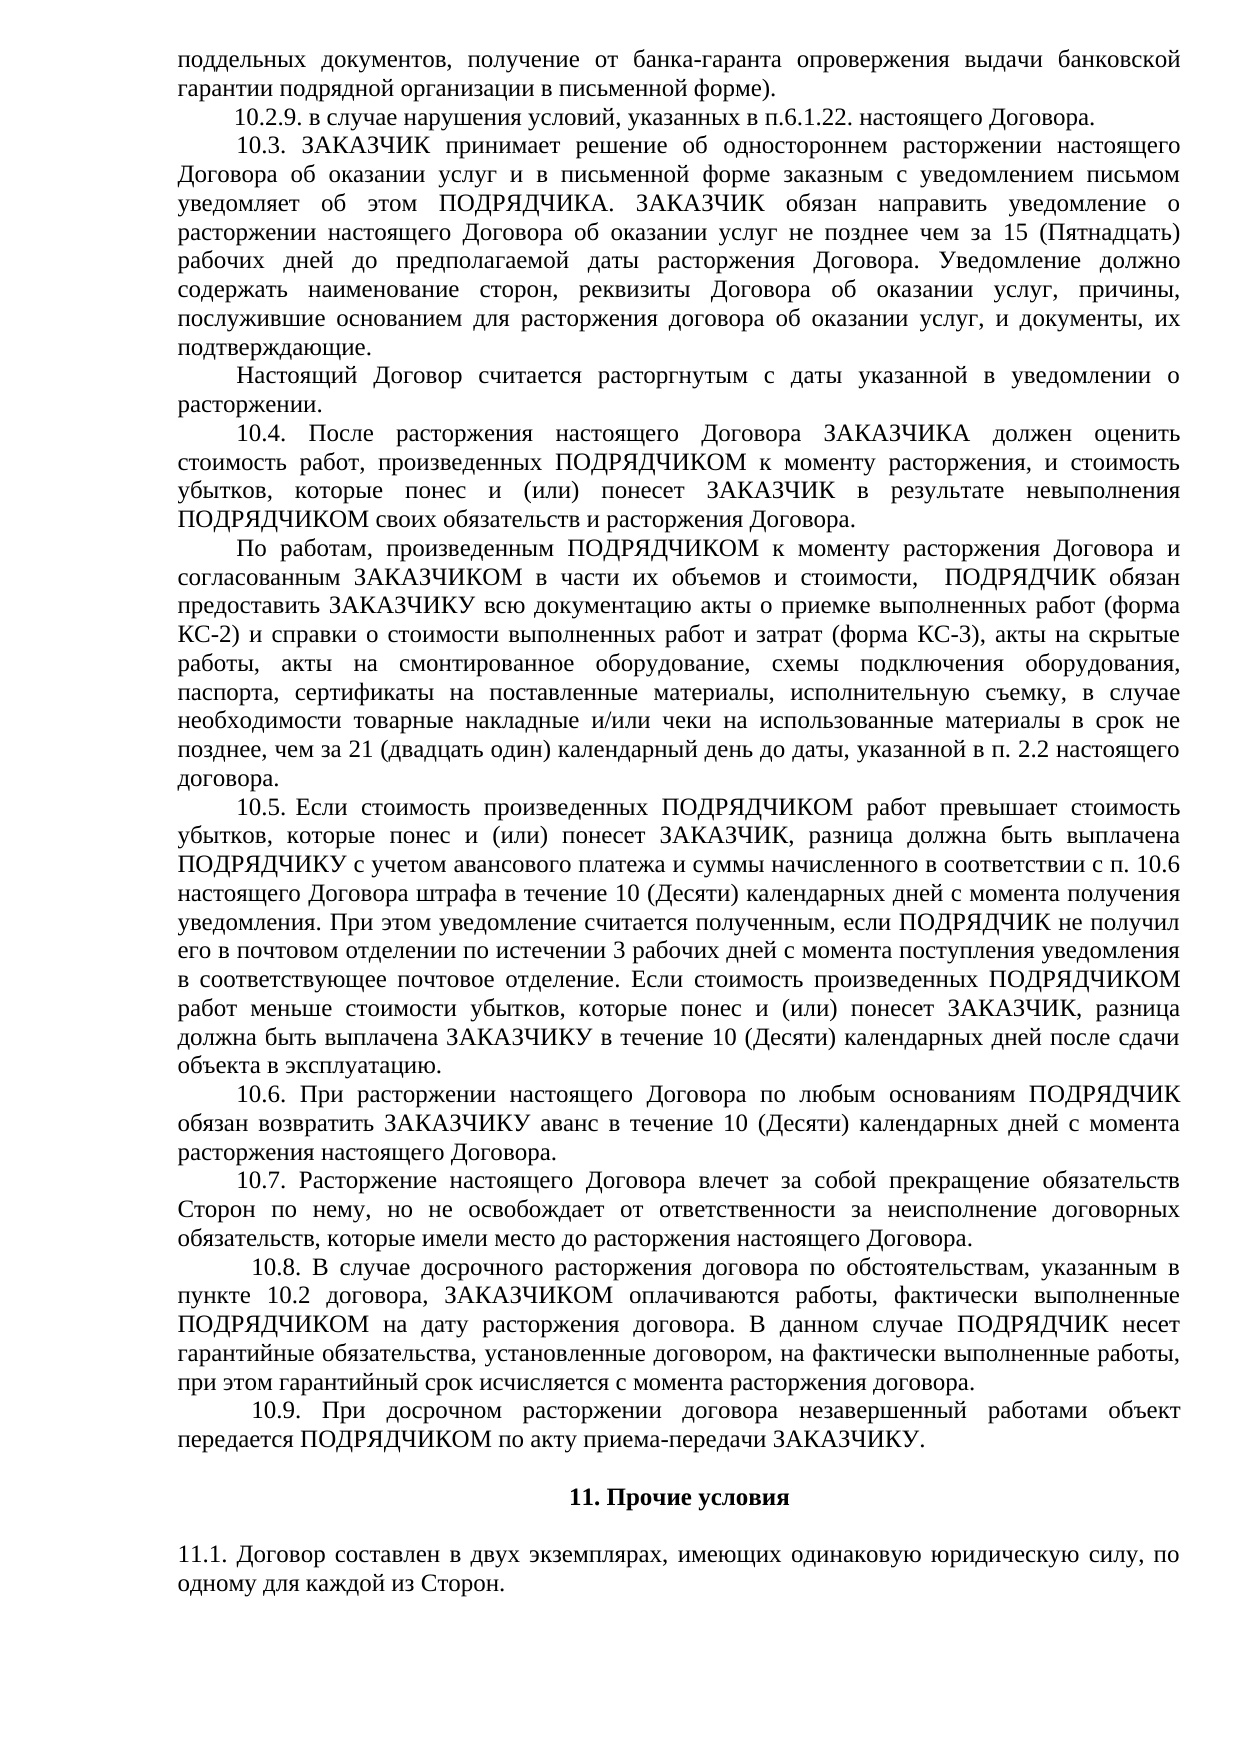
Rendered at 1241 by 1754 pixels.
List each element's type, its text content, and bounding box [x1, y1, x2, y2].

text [177, 44, 1181, 102]
text 10.6. При расторжении настоящего Договора по любым основаниям ПОДРЯДЧИК обязан возвратить ЗАКАЗЧИКУ аванс в течение 10 (Десяти) календарных дней с момента расторжения настоящего Договора. [177, 1079, 1181, 1166]
text 10.3. ЗАКАЗЧИК принимает решение об одностороннем расторжении настоящего Договора об оказании услуг и в письменной форме заказным с уведомлением письмом уведомляет об этом ПОДРЯДЧИКА. ЗАКАЗЧИК обязан направить уведомление о расторжении настоящего Договора об оказании услуг не позднее чем за 15 (Пятнадцать) рабочих дней до предполагаемой даты расторжения Договора. Уведомление должно содержать наименование сторон, реквизиты Договора об оказании услуг, причины, послужившие основанием для расторжения договора об оказании услуг, и документы, их подтверждающие. [177, 131, 1181, 361]
text 10.9. При досрочном расторжении договора незавершенный работами объект передается ПОДРЯДЧИКОМ по акту приема-передачи ЗАКАЗЧИКУ. [177, 1396, 1181, 1453]
text 10.7. Расторжение настоящего Договора влечет за собой прекращение обязательств Сторон по нему, но не освобождает от ответственности за неисполнение договорных обязательств, которые имели место до расторжения настоящего Договора. [177, 1166, 1181, 1252]
text По работам, произведенным ПОДРЯДЧИКОМ к моменту расторжения Договора и согласованным ЗАКАЗЧИКОМ в части их объемов и стоимости, ПОДРЯДЧИК обязан предоставить ЗАКАЗЧИКУ всю документацию акты о приемке выполненных работ (форма КС-2) и справки о стоимости выполненных работ и затрат (форма КС-3), акты на скрытые работы, акты на смонтированное оборудование, схемы подключения оборудования, паспорта, сертификаты на поставленные материалы, исполнительную съемку, в случае необходимости товарные накладные и/или чеки на использованные материалы в срок не позднее, чем за 21 (двадцать один) календарный день до даты, указанной в п. 2.2 настоящего договора. [177, 533, 1181, 792]
text 10.4. После расторжения настоящего Договора ЗАКАЗЧИКА должен оценить стоимость работ, произведенных ПОДРЯДЧИКОМ к моменту расторжения, и стоимость убытков, которые понес и (или) понесет ЗАКАЗЧИК в результате невыполнения ПОДРЯДЧИКОМ своих обязательств и расторжения Договора. [177, 418, 1181, 533]
text 10.5. Если стоимость произведенных ПОДРЯДЧИКОМ работ превышает стоимость убытков, которые понес и (или) понесет ЗАКАЗЧИК, разница должна быть выплачена ПОДРЯДЧИКУ с учетом авансового платежа и суммы начисленного в соответствии с п. 10.6 настоящего Договора штрафа в течение 10 (Десяти) календарных дней с момента получения уведомления. При этом уведомление считается полученным, если ПОДРЯДЧИК не получил его в почтовом отделении по истечении 3 рабочих дней с момента поступления уведомления в соответствующее почтовое отделение. Если стоимость произведенных ПОДРЯДЧИКОМ работ меньше стоимости убытков, которые понес и (или) понесет ЗАКАЗЧИК, разница должна быть выплачена ЗАКАЗЧИКУ в течение 10 (Десяти) календарных дней после сдачи объекта в эксплуатацию. [177, 792, 1181, 1079]
text 10.8. В случае досрочного расторжения договора по обстоятельствам, указанным в пункте 10.2 договора, ЗАКАЗЧИКОМ оплачиваются работы, фактически выполненные ПОДРЯДЧИКОМ на дату расторжения договора. В данном случае ПОДРЯДЧИК несет гарантийные обязательства, установленные договором, на фактически выполненные работы, при этом гарантийный срок исчисляется с момента расторжения договора. [177, 1252, 1181, 1396]
text 11.1. Договор составлен в двух экземплярах, имеющих одинаковую юридическую силу, по одному для каждой из Сторон. [177, 1539, 1181, 1597]
text 10.2.9. в случае нарушения условий, указанных в п.6.1.22. настоящего Договора. [177, 102, 1181, 131]
text 11. Прочие условия [177, 1482, 1181, 1511]
text Настоящий Договор считается расторгнутым с даты указанной в уведомлении о расторжении. [177, 361, 1181, 418]
